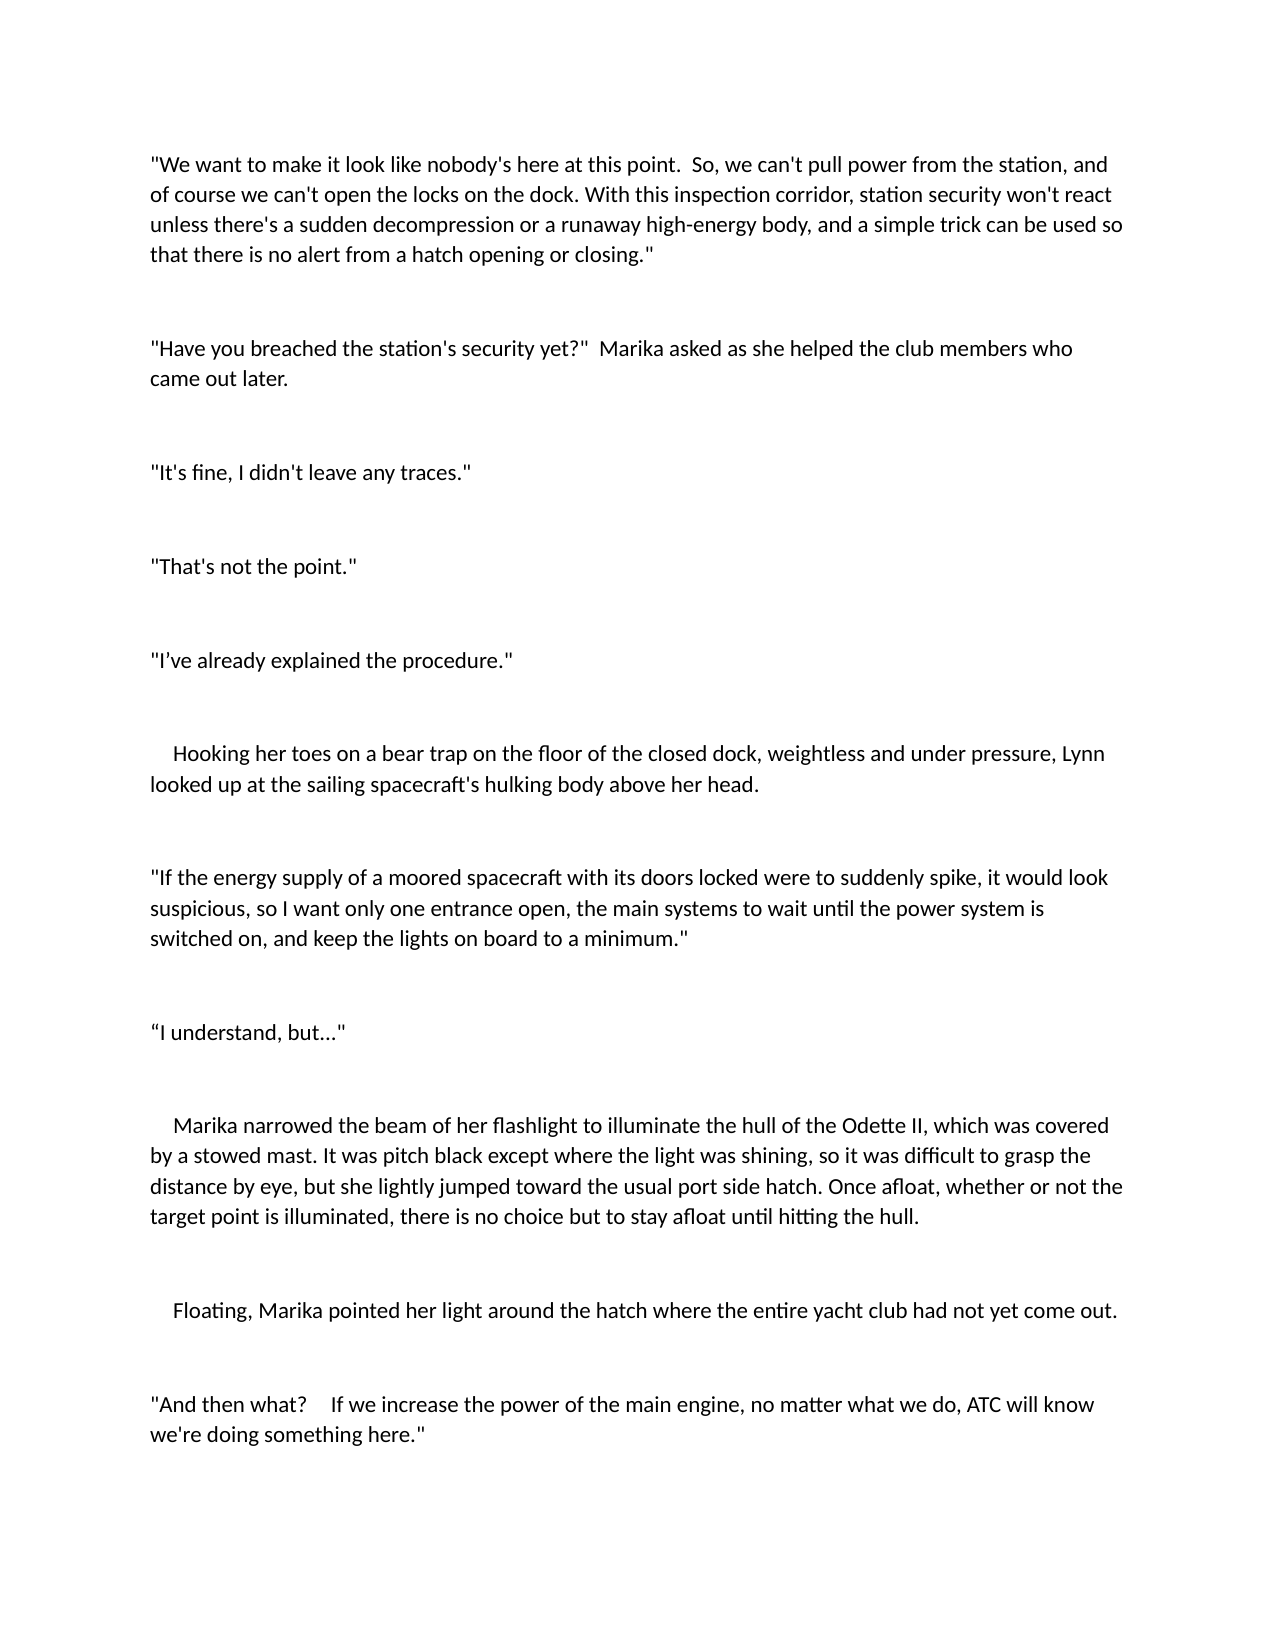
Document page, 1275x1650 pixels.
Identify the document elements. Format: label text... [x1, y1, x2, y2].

text "And then what? If we increase the power of the main engine, no matter what we do, ATC will know we're doing something here." [150, 1390, 1125, 1448]
text Marika narrowed the beam of her flashlight to illuminate the hull of the Odette II, which was covered by a stowed mast. It was pitch black except where the light was shining, so it was difficult to grasp the distance by eye, but she lightly jumped toward the usual port side hatch. Once afloat, whether or not the target point is illuminated, there is no choice but to stay afloat until hitting the hull. [150, 1111, 1125, 1230]
text Hooking her toes on a bear trap on the floor of the closed dock, weightless and under pressure, Lynn looked up at the sailing spacecraft's hulking body above her head. [150, 739, 1125, 798]
text Floating, Marika pointed her light around the hatch where the entire yacht club had not yet come out. [150, 1296, 1125, 1324]
text "It's fine, I didn't leave any traces." [150, 458, 1125, 486]
text "If the energy supply of a moored spacecraft with its doors locked were to suddenly spike, it would look suspicious, so I want only one entrance open, the main systems to wait until the power system is switched on, and keep the lights on board to a minimum." [150, 863, 1125, 952]
text "That's not the point." [150, 552, 1125, 580]
text "We want to make it look like nobody's here at this point. So, we can't pull power from the station, and of course we can't open the locks on the dock. With this inspection corridor, station security won't react unless there's a sudden decompression or a runaway high-energy body, and a simple trick can be used so that there is no alert from a hatch opening or closing." [150, 150, 1125, 269]
text "Have you breached the station's security yet?" Marika asked as she helped the club members who came out later. [150, 334, 1125, 393]
text “I understand, but..." [150, 1018, 1125, 1046]
text "I’ve already explained the procedure." [150, 646, 1125, 674]
